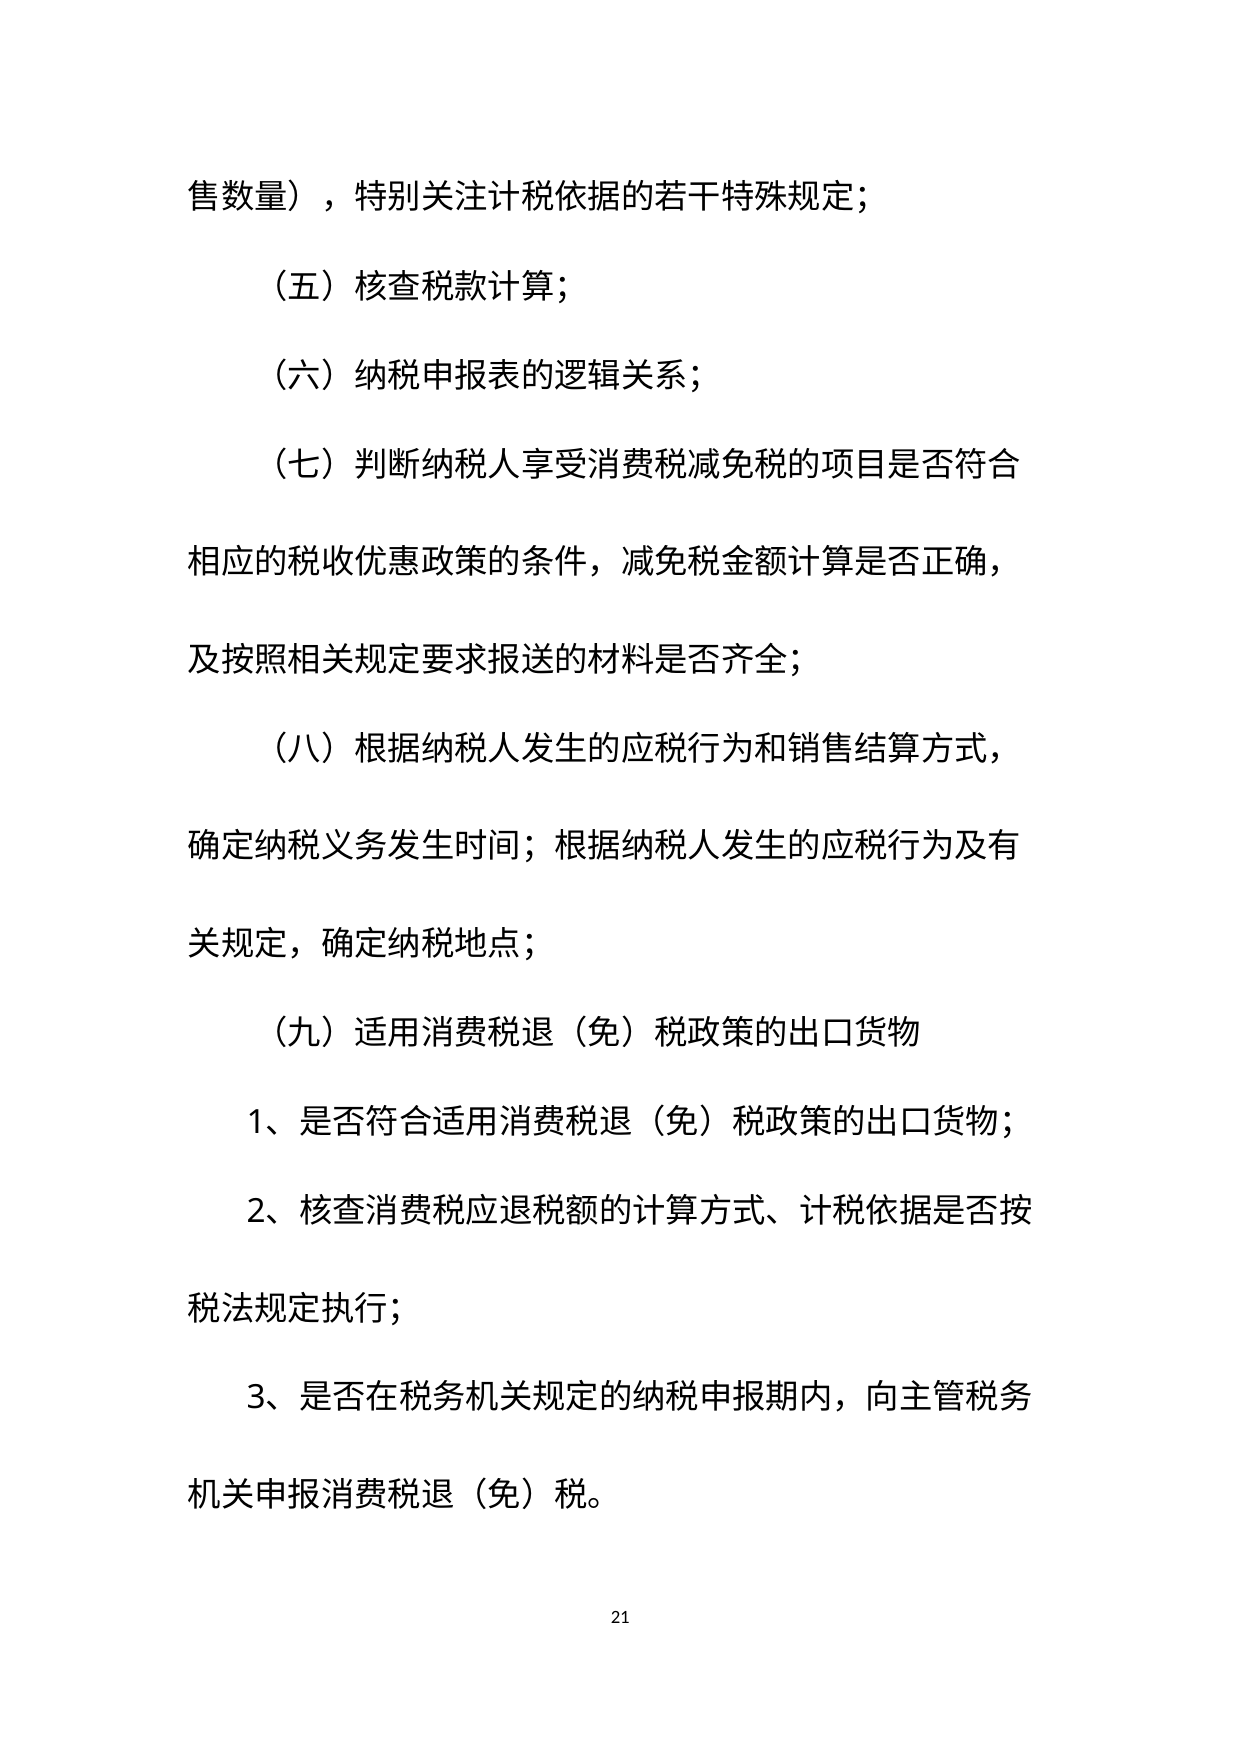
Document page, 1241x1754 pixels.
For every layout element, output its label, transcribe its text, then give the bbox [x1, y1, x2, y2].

text （九）适用消费税退（免）税政策的出口货物 [187, 997, 1053, 1062]
text （六）纳税申报表的逻辑关系； [187, 340, 1053, 405]
text 1、是否符合适用消费税退（免）税政策的出口货物； [187, 1086, 1053, 1151]
text （七）判断纳税人享受消费税减免税的项目是否符合相应的税收优惠政策的条件，减免税金额计算是否正确，及按照相关规定要求报送的材料是否齐全； [187, 429, 1053, 689]
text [187, 162, 1053, 227]
text （五）核查税款计算； [187, 251, 1053, 316]
text 3、是否在税务机关规定的纳税申报期内，向主管税务机关申报消费税退（免）税。 [187, 1362, 1053, 1524]
text 2、核查消费税应退税额的计算方式、计税依据是否按税法规定执行； [187, 1176, 1053, 1338]
text （八）根据纳税人发生的应税行为和销售结算方式，确定纳税义务发生时间；根据纳税人发生的应税行为及有关规定，确定纳税地点； [187, 713, 1053, 973]
